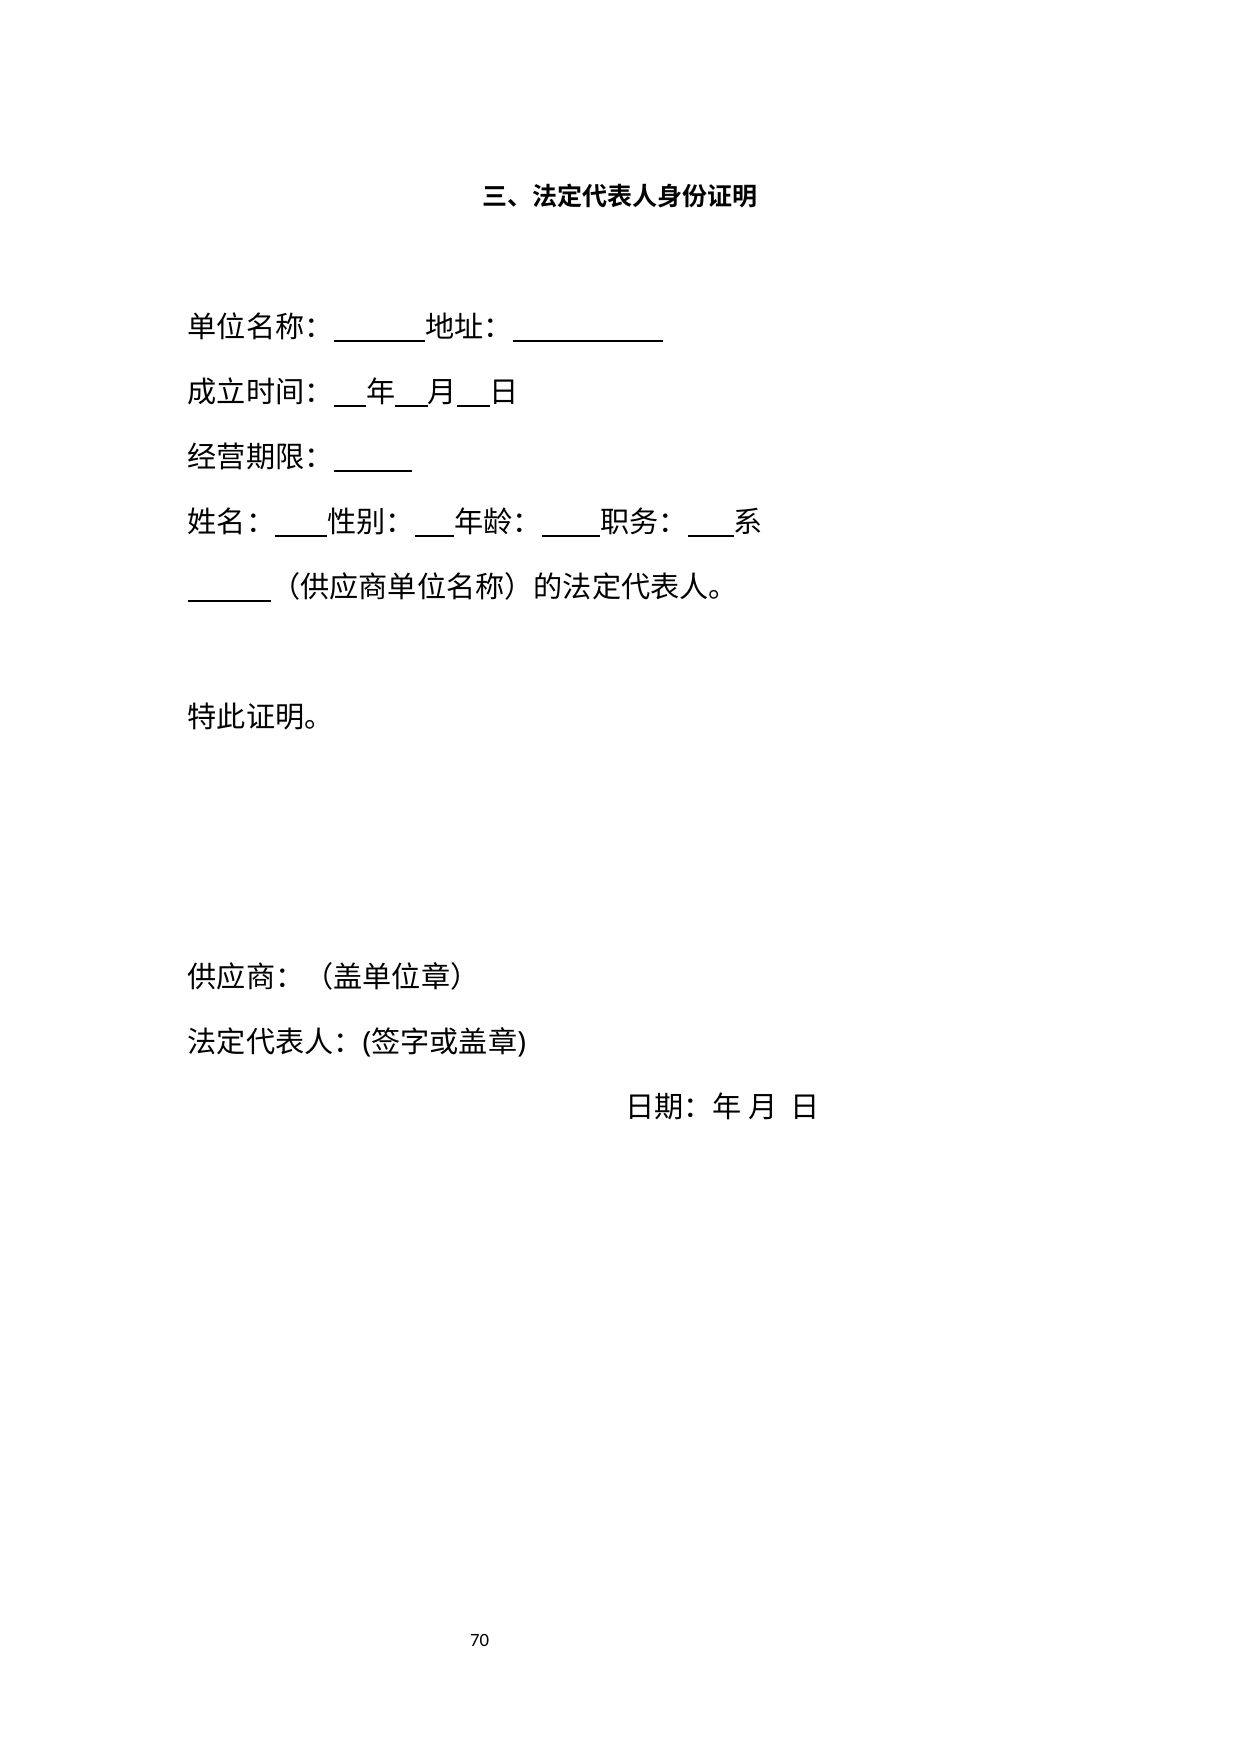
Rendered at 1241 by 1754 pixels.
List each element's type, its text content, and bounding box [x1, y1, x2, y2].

text 三、法定代表人身份证明 [187, 162, 1053, 227]
text 经营期限： [187, 422, 1053, 487]
text 成立时间： 年 月 日 [187, 357, 1053, 422]
text 供应商：（盖单位章） [187, 942, 1053, 1007]
text 法定代表人：(签字或盖章) [187, 1007, 1053, 1072]
text 单位名称： 地址： [187, 292, 1053, 357]
text 特此证明。 [187, 682, 1053, 747]
text 姓名： 性别： 年龄： 职务： 系 [187, 487, 1053, 552]
text 日期：年 月 日 [187, 1072, 1053, 1137]
text （供应商单位名称）的法定代表人。 [187, 552, 1053, 617]
